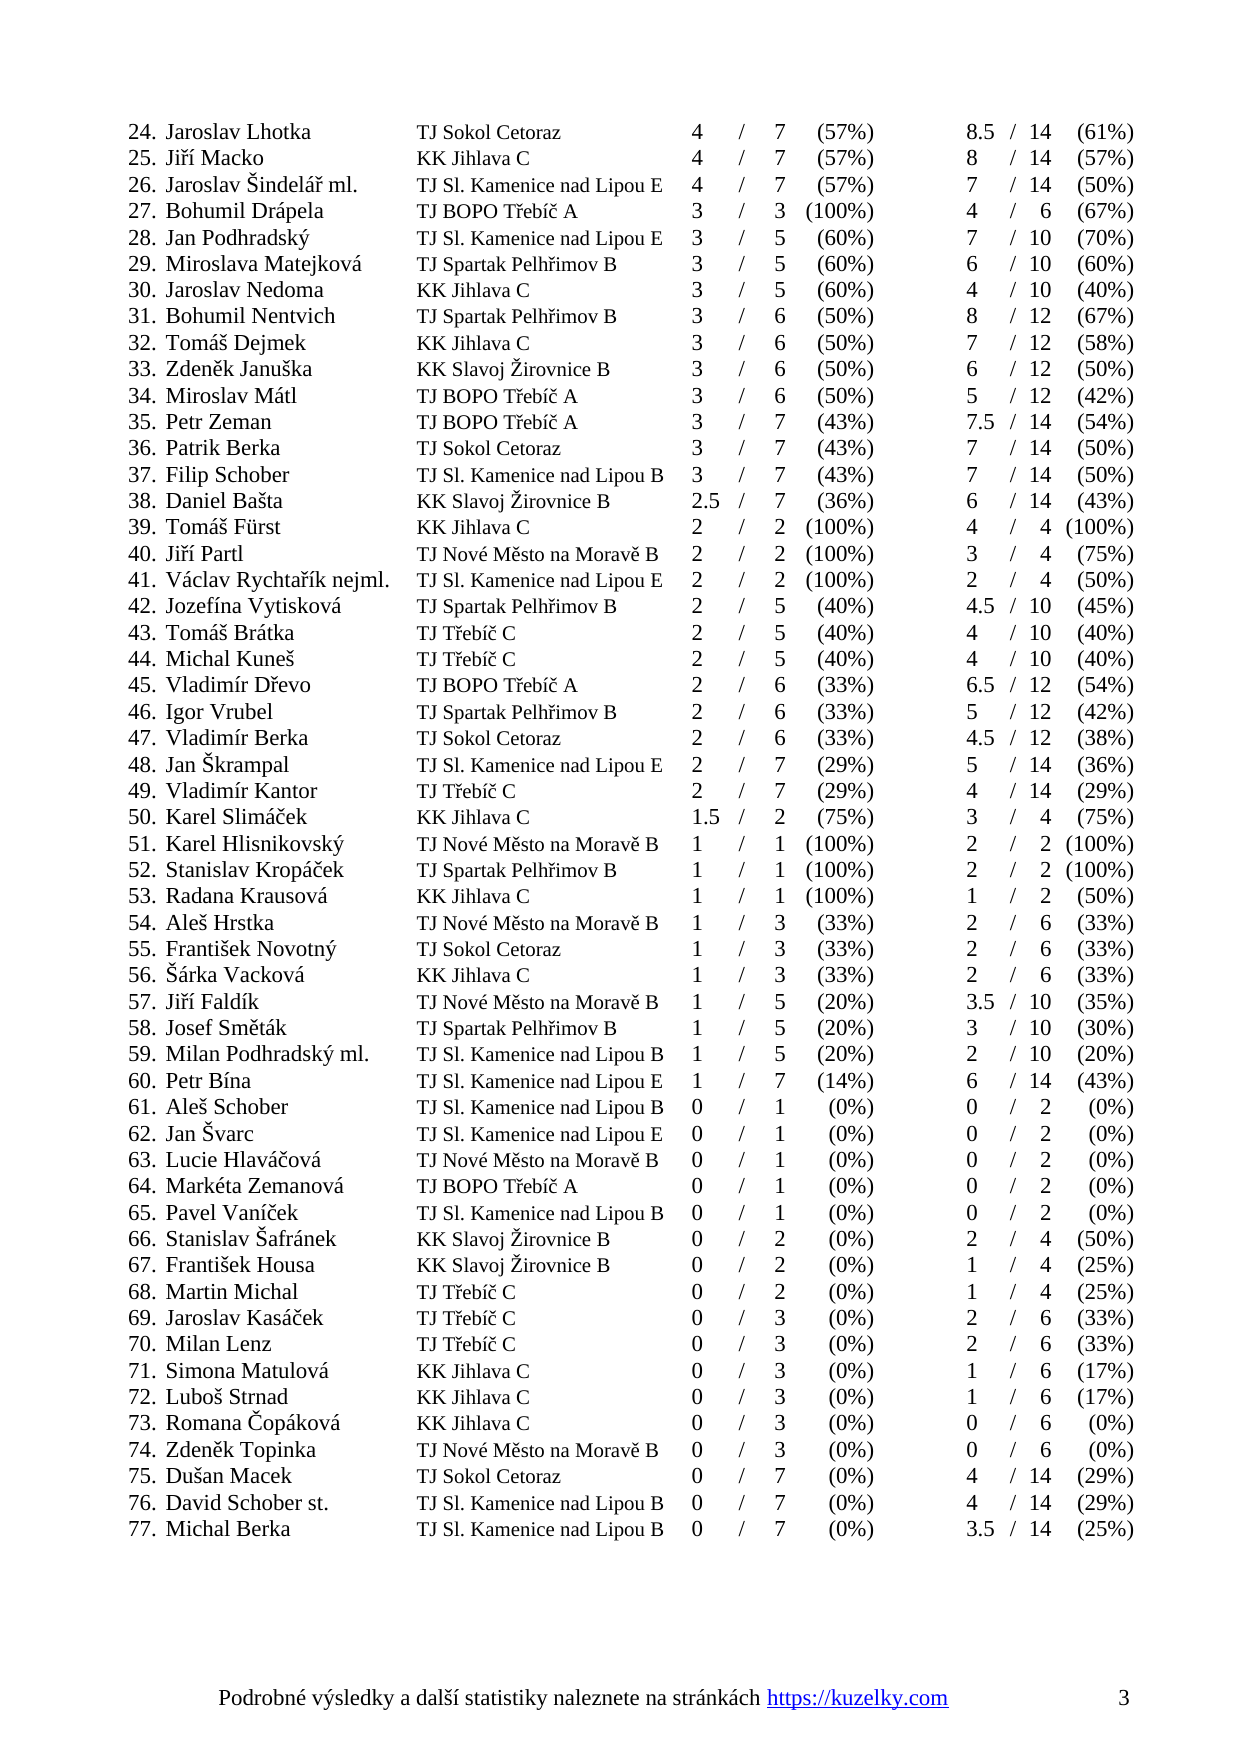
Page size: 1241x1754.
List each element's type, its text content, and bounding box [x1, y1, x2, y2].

text 32. Tomáš Dejmek KK Jihlava C 3 / 6 (50%) 7 / 12 (58%) [106, 329, 1134, 355]
text 65. Pavel Vaníček TJ Sl. Kamenice nad Lipou B 0 / 1 (0%) 0 / 2 (0%) [106, 1199, 1134, 1225]
text 54. Aleš Hrstka TJ Nové Město na Moravě B 1 / 3 (33%) 2 / 6 (33%) [106, 909, 1134, 935]
text 70. Milan Lenz TJ Třebíč C 0 / 3 (0%) 2 / 6 (33%) [106, 1330, 1134, 1357]
text 73. Romana Čopáková KK Jihlava C 0 / 3 (0%) 0 / 6 (0%) [106, 1409, 1134, 1436]
text 56. Šárka Vacková KK Jihlava C 1 / 3 (33%) 2 / 6 (33%) [106, 961, 1134, 988]
text 66. Stanislav Šafránek KK Slavoj Žirovnice B 0 / 2 (0%) 2 / 4 (50%) [106, 1225, 1134, 1251]
text 41. Václav Rychtařík nejml. TJ Sl. Kamenice nad Lipou E 2 / 2 (100%) 2 / 4 (50%) [106, 566, 1134, 592]
text 53. Radana Krausová KK Jihlava C 1 / 1 (100%) 1 / 2 (50%) [106, 882, 1134, 909]
text 34. Miroslav Mátl TJ BOPO Třebíč A 3 / 6 (50%) 5 / 12 (42%) [106, 382, 1134, 408]
text 49. Vladimír Kantor TJ Třebíč C 2 / 7 (29%) 4 / 14 (29%) [106, 777, 1134, 803]
text 48. Jan Škrampal TJ Sl. Kamenice nad Lipou E 2 / 7 (29%) 5 / 14 (36%) [106, 751, 1134, 777]
text 37. Filip Schober TJ Sl. Kamenice nad Lipou B 3 / 7 (43%) 7 / 14 (50%) [106, 461, 1134, 487]
text 38. Daniel Bašta KK Slavoj Žirovnice B 2.5 / 7 (36%) 6 / 14 (43%) [106, 487, 1134, 513]
text 69. Jaroslav Kasáček TJ Třebíč C 0 / 3 (0%) 2 / 6 (33%) [106, 1304, 1134, 1330]
text 58. Josef Směták TJ Spartak Pelhřimov B 1 / 5 (20%) 3 / 10 (30%) [106, 1014, 1134, 1041]
text 30. Jaroslav Nedoma KK Jihlava C 3 / 5 (60%) 4 / 10 (40%) [106, 276, 1134, 303]
text 64. Markéta Zemanová TJ BOPO Třebíč A 0 / 1 (0%) 0 / 2 (0%) [106, 1172, 1134, 1199]
text 52. Stanislav Kropáček TJ Spartak Pelhřimov B 1 / 1 (100%) 2 / 2 (100%) [106, 856, 1134, 882]
text 57. Jiří Faldík TJ Nové Město na Moravě B 1 / 5 (20%) 3.5 / 10 (35%) [106, 988, 1134, 1014]
text 44. Michal Kuneš TJ Třebíč C 2 / 5 (40%) 4 / 10 (40%) [106, 645, 1134, 672]
text 35. Petr Zeman TJ BOPO Třebíč A 3 / 7 (43%) 7.5 / 14 (54%) [106, 408, 1134, 434]
text 67. František Housa KK Slavoj Žirovnice B 0 / 2 (0%) 1 / 4 (25%) [106, 1251, 1134, 1278]
text 43. Tomáš Brátka TJ Třebíč C 2 / 5 (40%) 4 / 10 (40%) [106, 619, 1134, 645]
text 72. Luboš Strnad KK Jihlava C 0 / 3 (0%) 1 / 6 (17%) [106, 1383, 1134, 1409]
text 59. Milan Podhradský ml. TJ Sl. Kamenice nad Lipou B 1 / 5 (20%) 2 / 10 (20%) [106, 1041, 1134, 1067]
text 28. Jan Podhradský TJ Sl. Kamenice nad Lipou E 3 / 5 (60%) 7 / 10 (70%) [106, 223, 1134, 250]
text 61. Aleš Schober TJ Sl. Kamenice nad Lipou B 0 / 1 (0%) 0 / 2 (0%) [106, 1093, 1134, 1119]
text 76. David Schober st. TJ Sl. Kamenice nad Lipou B 0 / 7 (0%) 4 / 14 (29%) [106, 1488, 1134, 1515]
text 60. Petr Bína TJ Sl. Kamenice nad Lipou E 1 / 7 (14%) 6 / 14 (43%) [106, 1067, 1134, 1093]
text 40. Jiří Partl TJ Nové Město na Moravě B 2 / 2 (100%) 3 / 4 (75%) [106, 540, 1134, 566]
text 74. Zdeněk Topinka TJ Nové Město na Moravě B 0 / 3 (0%) 0 / 6 (0%) [106, 1436, 1134, 1462]
text 36. Patrik Berka TJ Sokol Cetoraz 3 / 7 (43%) 7 / 14 (50%) [106, 434, 1134, 461]
text 27. Bohumil Drápela TJ BOPO Třebíč A 3 / 3 (100%) 4 / 6 (67%) [106, 197, 1134, 223]
text 26. Jaroslav Šindelář ml. TJ Sl. Kamenice nad Lipou E 4 / 7 (57%) 7 / 14 (50%) [106, 171, 1134, 197]
text 77. Michal Berka TJ Sl. Kamenice nad Lipou B 0 / 7 (0%) 3.5 / 14 (25%) [106, 1515, 1134, 1541]
text 47. Vladimír Berka TJ Sokol Cetoraz 2 / 6 (33%) 4.5 / 12 (38%) [106, 724, 1134, 751]
text 51. Karel Hlisnikovský TJ Nové Město na Moravě B 1 / 1 (100%) 2 / 2 (100%) [106, 830, 1134, 856]
text 24. Jaroslav Lhotka TJ Sokol Cetoraz 4 / 7 (57%) 8.5 / 14 (61%) [106, 118, 1134, 144]
text 71. Simona Matulová KK Jihlava C 0 / 3 (0%) 1 / 6 (17%) [106, 1357, 1134, 1383]
text 68. Martin Michal TJ Třebíč C 0 / 2 (0%) 1 / 4 (25%) [106, 1278, 1134, 1304]
text 25. Jiří Macko KK Jihlava C 4 / 7 (57%) 8 / 14 (57%) [106, 144, 1134, 171]
text 50. Karel Slimáček KK Jihlava C 1.5 / 2 (75%) 3 / 4 (75%) [106, 803, 1134, 830]
text 33. Zdeněk Januška KK Slavoj Žirovnice B 3 / 6 (50%) 6 / 12 (50%) [106, 355, 1134, 382]
text 46. Igor Vrubel TJ Spartak Pelhřimov B 2 / 6 (33%) 5 / 12 (42%) [106, 698, 1134, 724]
text 42. Jozefína Vytisková TJ Spartak Pelhřimov B 2 / 5 (40%) 4.5 / 10 (45%) [106, 592, 1134, 619]
text 31. Bohumil Nentvich TJ Spartak Pelhřimov B 3 / 6 (50%) 8 / 12 (67%) [106, 303, 1134, 329]
text 29. Miroslava Matejková TJ Spartak Pelhřimov B 3 / 5 (60%) 6 / 10 (60%) [106, 250, 1134, 276]
text 55. František Novotný TJ Sokol Cetoraz 1 / 3 (33%) 2 / 6 (33%) [106, 935, 1134, 961]
text 63. Lucie Hlaváčová TJ Nové Město na Moravě B 0 / 1 (0%) 0 / 2 (0%) [106, 1146, 1134, 1172]
text 45. Vladimír Dřevo TJ BOPO Třebíč A 2 / 6 (33%) 6.5 / 12 (54%) [106, 672, 1134, 698]
text 62. Jan Švarc TJ Sl. Kamenice nad Lipou E 0 / 1 (0%) 0 / 2 (0%) [106, 1119, 1134, 1146]
text 39. Tomáš Fürst KK Jihlava C 2 / 2 (100%) 4 / 4 (100%) [106, 513, 1134, 540]
text 75. Dušan Macek TJ Sokol Cetoraz 0 / 7 (0%) 4 / 14 (29%) [106, 1462, 1134, 1488]
